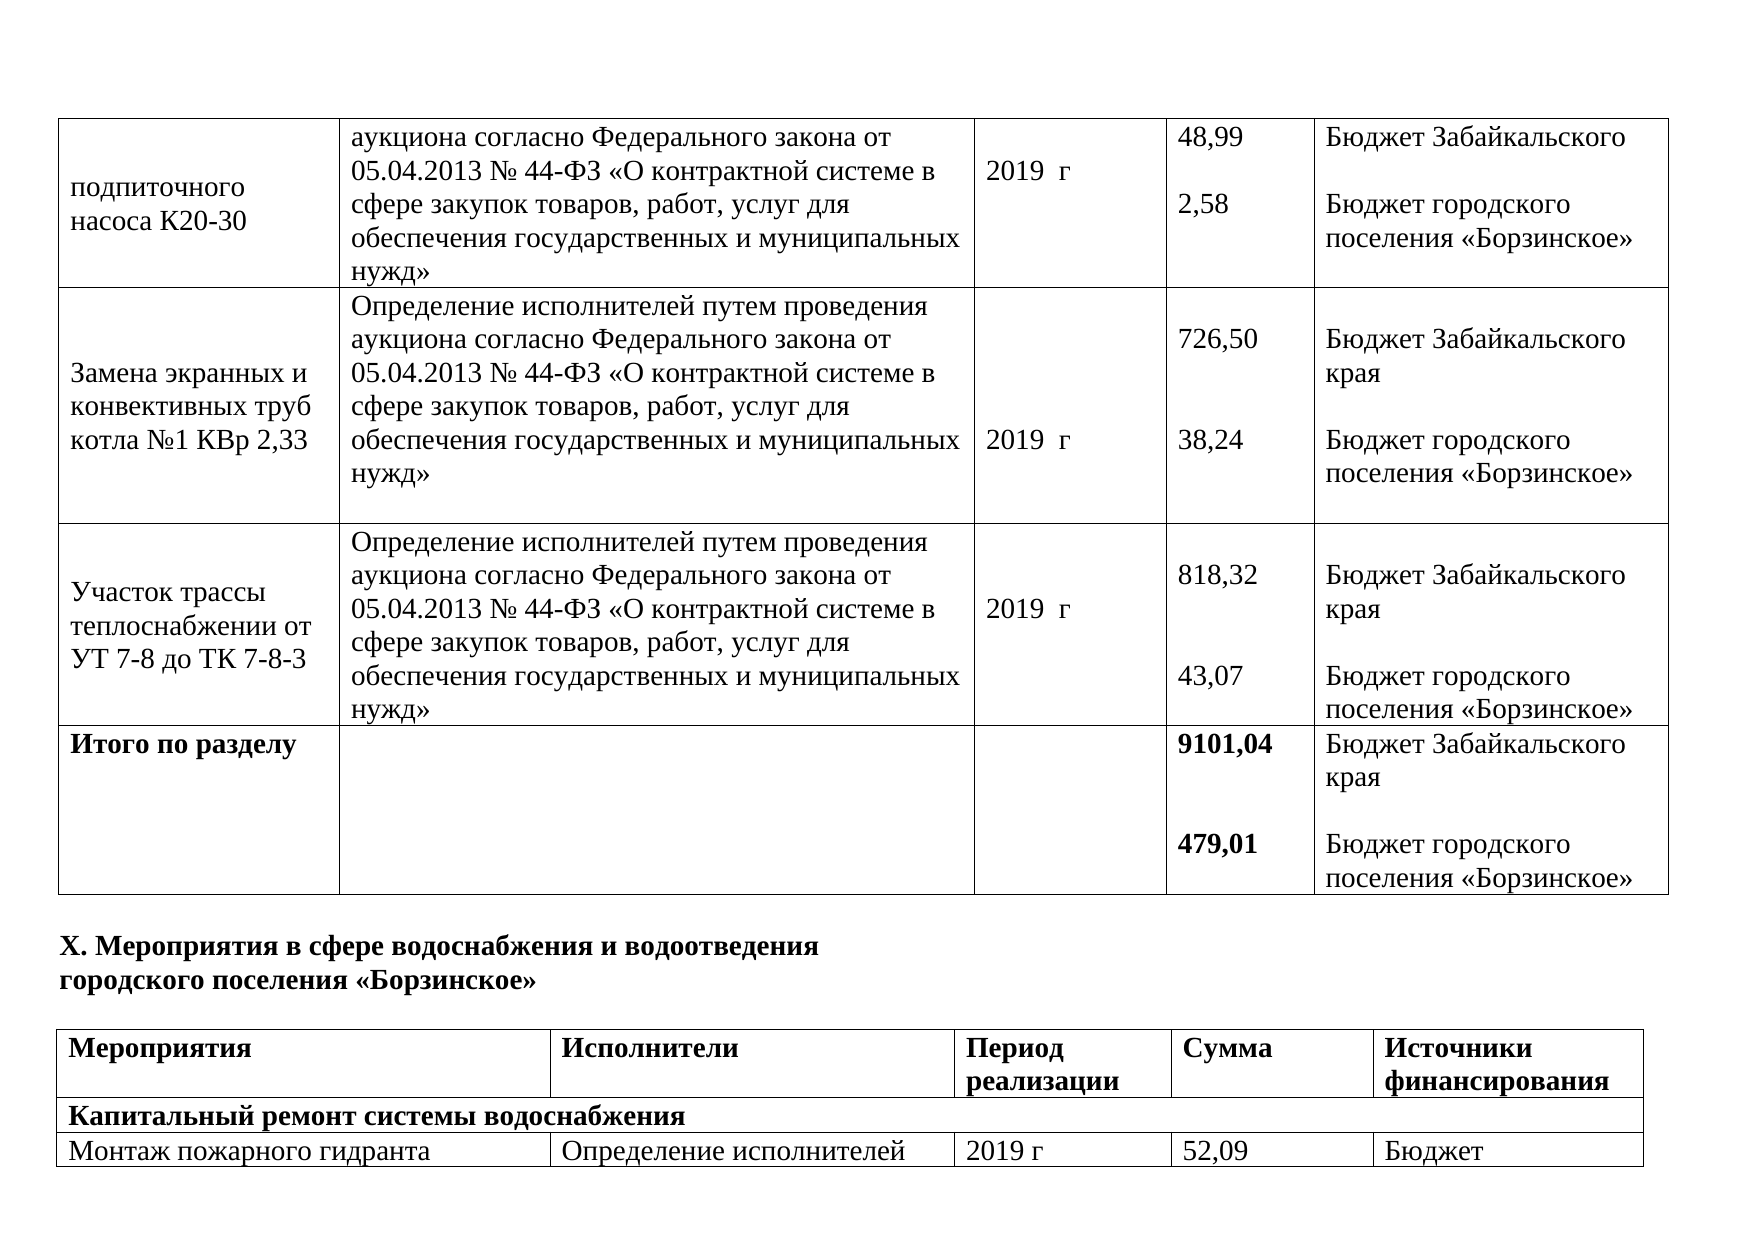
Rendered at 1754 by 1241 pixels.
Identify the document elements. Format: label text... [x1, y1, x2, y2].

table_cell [340, 119, 974, 287]
table_cell [975, 726, 1166, 894]
table_cell Бюджет Забайкальского края Бюджет городского поселения «Борзинское» [1315, 288, 1668, 523]
table_cell 9101,04 479,01 [1167, 726, 1314, 894]
table_cell 48,99 2,58 [1167, 119, 1314, 287]
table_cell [1374, 1133, 1643, 1166]
table_cell 818,32 43,07 [1167, 524, 1314, 725]
table_cell 2019 г [975, 119, 1166, 287]
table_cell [551, 1133, 954, 1166]
table_cell Замена экранных и конвективных труб котла №1 КВр 2,33 [59, 288, 339, 523]
table_cell 2019 г [975, 288, 1166, 523]
table_cell 52,09 2,74 [1172, 1133, 1373, 1166]
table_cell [59, 119, 339, 287]
table_header Исполнители [551, 1030, 954, 1097]
table_header Сумма [1172, 1030, 1373, 1097]
table_cell 2019 г [955, 1133, 1171, 1166]
table_cell 726,50 38,24 [1167, 288, 1314, 523]
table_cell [1315, 119, 1668, 287]
table_cell 2019 г [975, 524, 1166, 725]
table_cell [340, 726, 974, 894]
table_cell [57, 1133, 550, 1166]
text X. Мероприятия в сфере водоснабжения и водоотведения [59, 928, 1695, 962]
table_cell Капитальный ремонт системы водоснабжения [57, 1098, 1643, 1132]
table_cell Бюджет Забайкальского края Бюджет городского поселения «Борзинское» [1315, 726, 1668, 894]
table_header Мероприятия [57, 1030, 550, 1097]
table_cell Итого по разделу [59, 726, 339, 894]
table_cell Участок трассы теплоснабжении от УТ 7-8 до ТК 7-8-3 [59, 524, 339, 725]
table_header Источники финансирования [1374, 1030, 1643, 1097]
table_cell Бюджет Забайкальского края Бюджет городского поселения «Борзинское» [1315, 524, 1668, 725]
text городского поселения «Борзинское» [59, 962, 1695, 995]
table_header Период реализации [955, 1030, 1171, 1097]
